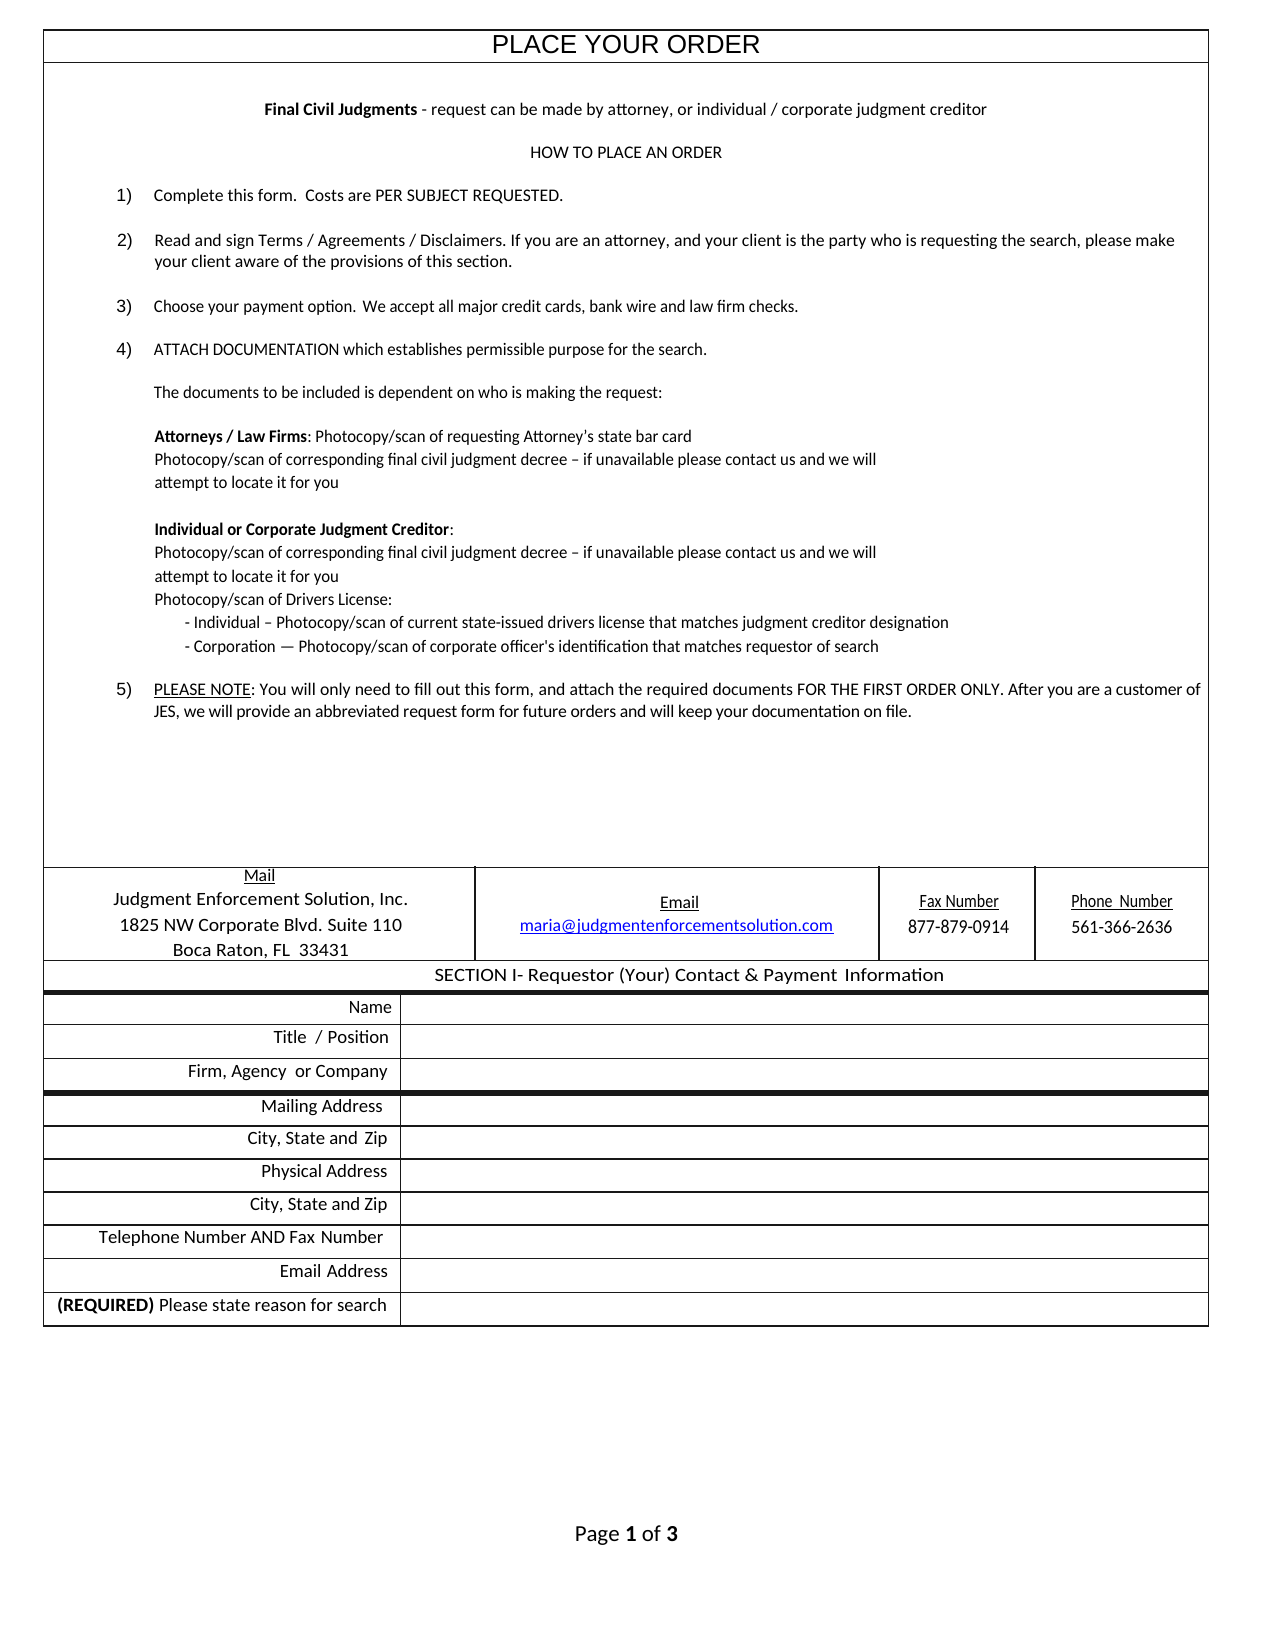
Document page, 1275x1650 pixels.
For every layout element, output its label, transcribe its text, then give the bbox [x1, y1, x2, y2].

table_cell Title / Position [44, 1025, 400, 1058]
table_cell Mail Judgment Enforcement Solution, Inc. 1825 NW Corporate Blvd. [44, 868, 474, 959]
table_cell Phone Number 561-366-2636 [1036, 868, 1208, 959]
table_cell [401, 1293, 1208, 1325]
table_cell [401, 1226, 1208, 1258]
table_header PLACE YOUR ORDER [44, 31, 1208, 62]
table_cell Fax Number 877-879-0914 [880, 868, 1034, 959]
table_cell Telephone Number AND Fax Number [44, 1226, 400, 1258]
table_cell [401, 1059, 1208, 1090]
table_cell City, State and Zip [44, 1193, 400, 1224]
table_cell [401, 1127, 1208, 1158]
table_cell [401, 1160, 1208, 1191]
table_cell Mailing Address [44, 1096, 400, 1125]
table_cell [401, 1259, 1208, 1292]
table_cell [401, 1193, 1208, 1224]
table_cell Name [44, 995, 400, 1024]
table_cell [401, 1096, 1208, 1125]
table_cell SECTION I- Requestor (Your) Contact & Payment Information [44, 961, 1208, 990]
table_cell Physical Address [44, 1160, 400, 1191]
table_cell Email maria@judgmentenforcementsolution.com [476, 868, 878, 959]
table_cell Final Civil Judgments - request can be made by attorney, or individual / corporate judgment creditor HOW TO PLACE AN ORDER Complete this form. Costs are PER SUBJECT REQUESTED. Read and sign Terms / Agreements / Disclaimers. If you are an attorney, and your client is the party who is requesting the search, please make your client aware of the provisions of this section. Choose your payment option. We accept all major credit cards, bank wire and law firm checks. ATTACH DOCUMENTATION which establishes permissible purpose for the search. The documents to be included is dependent on who is making the request: Attorneys / Law Firms: Photocopy/scan of requesting Attorney’s state bar card Photocopy/scan of corresponding final civil judgment decree – if unavailable please contact us and we will attempt to locate it for you Individual or Corporate Judgment Creditor: Photocopy/scan of corresponding final civil judgment decree – if unavailable please contact us and we will attempt to locate it for you Photocopy/scan of Drivers License: - Individual – Photocopy/scan of current state-issued drivers license that matches judgment creditor designation - Corporation — Photocopy/scan of corporate officer's identification that matches requestor of search PLEASE NOTE: You will only need to fill out this form, and attach the required documents FOR THE FIRST ORDER ONLY. After you are a customer of JES, we will provide an abbreviated request form for future orders and will keep your documentation on file. [44, 63, 1208, 866]
table_cell [401, 995, 1208, 1024]
table_cell [401, 1025, 1208, 1058]
table_cell (REQUIRED) Please state reason for search [44, 1293, 400, 1325]
table_cell City, State and Zip [44, 1127, 400, 1158]
table_cell Firm, Agency or Company [44, 1059, 400, 1090]
table_cell Email Address [44, 1259, 400, 1292]
